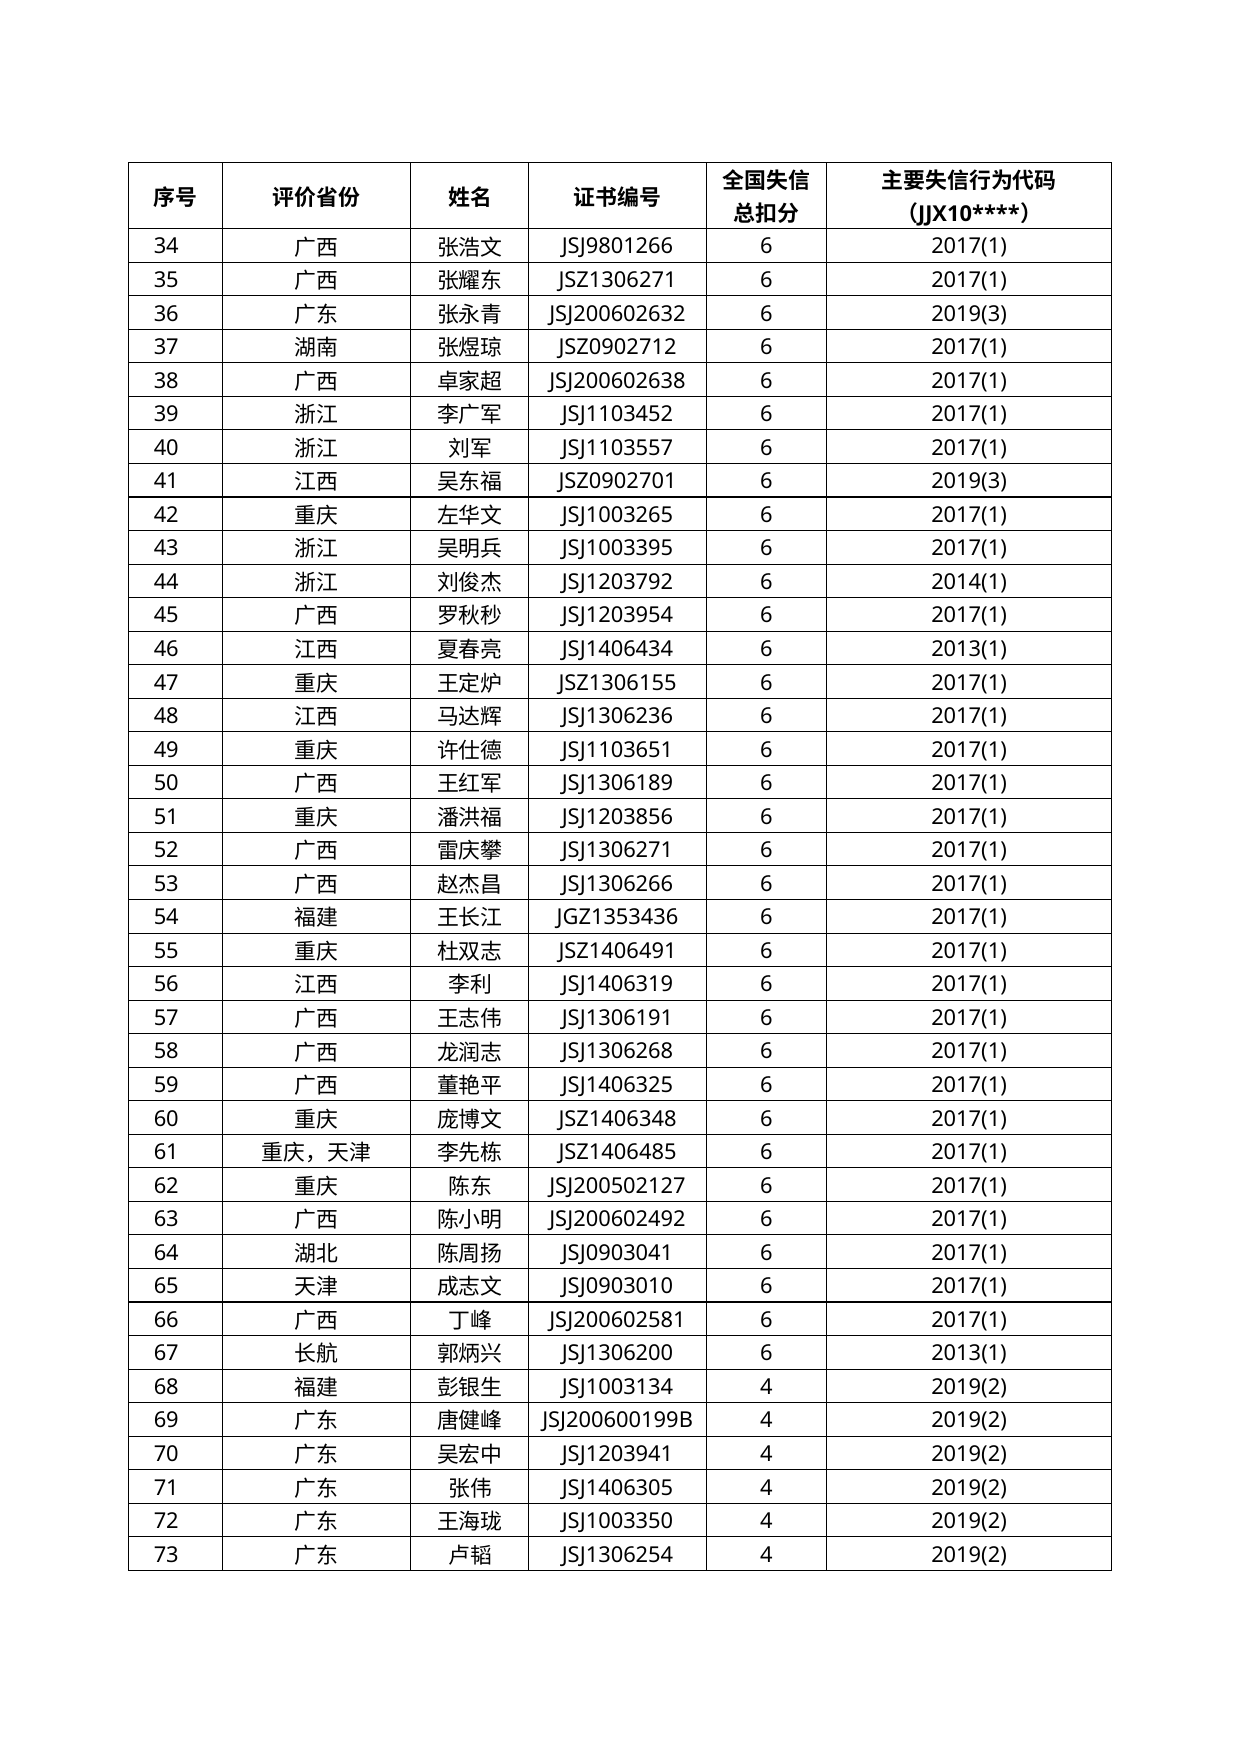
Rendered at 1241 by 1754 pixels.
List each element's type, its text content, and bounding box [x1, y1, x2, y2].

table_cell 2017(1) [827, 934, 1111, 966]
table_cell 2017(1) [827, 1235, 1111, 1268]
table_cell [129, 263, 222, 295]
table_cell JSZ1406491 [529, 934, 706, 966]
table_cell JSJ1306200 [529, 1336, 706, 1368]
table_cell 重庆 [223, 799, 410, 832]
table_cell [129, 565, 222, 597]
table_cell 广西 [223, 1034, 410, 1067]
table_cell 江西 [223, 699, 410, 731]
table_cell [129, 1001, 222, 1033]
table_cell 郭炳兴 [411, 1336, 528, 1368]
table_cell 2019(3) [827, 464, 1111, 496]
table_cell 董艳平 [411, 1068, 528, 1100]
table_cell 6 [707, 1135, 826, 1167]
table_cell 2013(1) [827, 1336, 1111, 1368]
table_cell 卢韬 [411, 1537, 528, 1570]
table_cell JSJ0903010 [529, 1269, 706, 1301]
table_cell JSJ1306268 [529, 1034, 706, 1067]
table_cell 雷庆攀 [411, 833, 528, 865]
table_cell JSJ1003134 [529, 1370, 706, 1402]
table_cell 丁峰 [411, 1303, 528, 1335]
table_cell [129, 799, 222, 832]
table_cell 6 [707, 766, 826, 798]
table_cell 4 [707, 1403, 826, 1436]
table_cell 浙江 [223, 531, 410, 563]
table_cell 罗秋秒 [411, 598, 528, 631]
table_cell 2017(1) [827, 665, 1111, 698]
table_cell 2017(1) [827, 799, 1111, 832]
table_cell 王定炉 [411, 665, 528, 698]
table_cell [129, 1168, 222, 1201]
table_cell 广西 [223, 766, 410, 798]
table_cell 6 [707, 1001, 826, 1033]
table_cell 6 [707, 1269, 826, 1301]
table_cell JSZ1406485 [529, 1135, 706, 1167]
table_cell JSJ200602632 [529, 296, 706, 329]
table_cell 2017(1) [827, 699, 1111, 731]
table_cell 江西 [223, 464, 410, 496]
table_cell JSJ1203856 [529, 799, 706, 832]
table_cell 2017(1) [827, 1303, 1111, 1335]
table_cell 2017(1) [827, 732, 1111, 765]
table_cell 6 [707, 1336, 826, 1368]
table_cell [129, 1437, 222, 1469]
table_cell [129, 397, 222, 429]
table_cell JSJ1406305 [529, 1470, 706, 1503]
table_cell 广西 [223, 866, 410, 899]
table_cell JSJ1306191 [529, 1001, 706, 1033]
table_cell 张煜琼 [411, 330, 528, 362]
table_cell 6 [707, 464, 826, 496]
table_cell [129, 1370, 222, 1402]
table_cell 赵杰昌 [411, 866, 528, 899]
table_cell 2017(1) [827, 1269, 1111, 1301]
table_cell 重庆 [223, 1168, 410, 1201]
table_cell 长航 [223, 1336, 410, 1368]
table_cell 6 [707, 1101, 826, 1134]
table_cell 王海珑 [411, 1504, 528, 1536]
table_cell 浙江 [223, 565, 410, 597]
table_cell 杜双志 [411, 934, 528, 966]
table_cell 王红军 [411, 766, 528, 798]
table_cell 吴东福 [411, 464, 528, 496]
table_cell 广西 [223, 1202, 410, 1234]
table_cell [129, 1336, 222, 1368]
table_cell 6 [707, 1068, 826, 1100]
table_cell 2017(1) [827, 330, 1111, 362]
table_cell 6 [707, 565, 826, 597]
table_cell 广西 [223, 1068, 410, 1100]
table_cell 2019(2) [827, 1370, 1111, 1402]
table_cell 2017(1) [827, 900, 1111, 932]
table_cell 2017(1) [827, 397, 1111, 429]
table_cell [129, 699, 222, 731]
table_cell 重庆 [223, 1101, 410, 1134]
table_cell 吴宏中 [411, 1437, 528, 1469]
table_cell 2017(1) [827, 263, 1111, 295]
table_cell [129, 1269, 222, 1301]
table_cell 广西 [223, 263, 410, 295]
table_header 评价省份 [223, 163, 410, 228]
table_cell 江西 [223, 632, 410, 664]
table_cell 广西 [223, 1303, 410, 1335]
table_cell 刘俊杰 [411, 565, 528, 597]
table_cell JSZ1306155 [529, 665, 706, 698]
table_cell 2017(1) [827, 531, 1111, 563]
table_cell 6 [707, 430, 826, 463]
table_cell [129, 833, 222, 865]
table_cell 2013(1) [827, 632, 1111, 664]
table_cell JSJ1203792 [529, 565, 706, 597]
table_cell [129, 1235, 222, 1268]
table_cell 陈周扬 [411, 1235, 528, 1268]
table_cell 2017(1) [827, 229, 1111, 262]
table_cell 广东 [223, 1504, 410, 1536]
table_cell 2017(1) [827, 766, 1111, 798]
table_cell 福建 [223, 900, 410, 932]
table_cell JSJ200602492 [529, 1202, 706, 1234]
table_cell JSJ1003395 [529, 531, 706, 563]
table_cell [129, 1537, 222, 1570]
table_cell 天津 [223, 1269, 410, 1301]
table_cell JSJ1003350 [529, 1504, 706, 1536]
table_cell 2019(2) [827, 1470, 1111, 1503]
table_cell JSJ1306189 [529, 766, 706, 798]
table_cell 2019(3) [827, 296, 1111, 329]
table_cell 广西 [223, 1001, 410, 1033]
table_cell JSJ1306266 [529, 866, 706, 899]
table_cell 6 [707, 1202, 826, 1234]
table_cell 6 [707, 598, 826, 631]
table_cell [129, 866, 222, 899]
table_cell JSZ1406348 [529, 1101, 706, 1134]
table_cell [129, 330, 222, 362]
table_cell 马达辉 [411, 699, 528, 731]
table_cell [129, 1135, 222, 1167]
table_cell [129, 464, 222, 496]
table_cell 2017(1) [827, 1202, 1111, 1234]
table_cell 广东 [223, 1403, 410, 1436]
table_cell 4 [707, 1504, 826, 1536]
table_cell 卓家超 [411, 363, 528, 396]
table_cell JSZ0902712 [529, 330, 706, 362]
table_cell JSZ1306271 [529, 263, 706, 295]
table_cell 李利 [411, 967, 528, 999]
table_cell [129, 900, 222, 932]
table_cell [129, 531, 222, 563]
table_header 证书编号 [529, 163, 706, 228]
table_cell JSJ1406325 [529, 1068, 706, 1100]
table_cell 广东 [223, 1537, 410, 1570]
table_cell 陈小明 [411, 1202, 528, 1234]
table_cell 广西 [223, 598, 410, 631]
table_cell 6 [707, 833, 826, 865]
table_cell [129, 598, 222, 631]
table_cell 重庆 [223, 498, 410, 530]
table_cell 广西 [223, 363, 410, 396]
table_cell 2017(1) [827, 833, 1111, 865]
table_cell [129, 766, 222, 798]
table_cell 2017(1) [827, 430, 1111, 463]
table_cell [129, 1470, 222, 1503]
table_cell 4 [707, 1470, 826, 1503]
table_cell 2019(2) [827, 1537, 1111, 1570]
table_header 姓名 [411, 163, 528, 228]
table_cell 广东 [223, 296, 410, 329]
table_cell 6 [707, 330, 826, 362]
table_cell 湖南 [223, 330, 410, 362]
table_cell [129, 1202, 222, 1234]
table_cell 6 [707, 665, 826, 698]
table_cell [129, 1403, 222, 1436]
table_cell JSJ1306254 [529, 1537, 706, 1570]
table_header 全国失信 总扣分 [707, 163, 826, 228]
table_cell [129, 498, 222, 530]
table_cell 2017(1) [827, 1001, 1111, 1033]
table_cell 左华文 [411, 498, 528, 530]
table_cell 陈东 [411, 1168, 528, 1201]
table_cell JGZ1353436 [529, 900, 706, 932]
table_cell 6 [707, 900, 826, 932]
table_cell 潘洪福 [411, 799, 528, 832]
table_cell JSJ1203954 [529, 598, 706, 631]
table_cell 2017(1) [827, 967, 1111, 999]
table_cell [129, 967, 222, 999]
table_cell 2017(1) [827, 1168, 1111, 1201]
table_cell [129, 632, 222, 664]
table_cell 4 [707, 1370, 826, 1402]
table_cell 重庆 [223, 665, 410, 698]
table_cell 张永青 [411, 296, 528, 329]
table_cell JSJ0903041 [529, 1235, 706, 1268]
table_cell [129, 296, 222, 329]
table_cell 6 [707, 531, 826, 563]
table_cell 张浩文 [411, 229, 528, 262]
table_cell 张耀东 [411, 263, 528, 295]
table_cell 广西 [223, 833, 410, 865]
table_cell 重庆 [223, 732, 410, 765]
table_cell 2019(2) [827, 1504, 1111, 1536]
table_cell JSJ200602638 [529, 363, 706, 396]
table_cell 广东 [223, 1470, 410, 1503]
table_cell [129, 1504, 222, 1536]
table_cell 江西 [223, 967, 410, 999]
table_cell 李先栋 [411, 1135, 528, 1167]
table_cell 6 [707, 296, 826, 329]
table_cell 6 [707, 229, 826, 262]
table_cell 6 [707, 732, 826, 765]
table_cell 重庆，天津 [223, 1135, 410, 1167]
table_cell 福建 [223, 1370, 410, 1402]
table_cell 2017(1) [827, 363, 1111, 396]
table_cell [129, 934, 222, 966]
table_cell 广东 [223, 1437, 410, 1469]
table_cell 6 [707, 799, 826, 832]
table_cell JSJ1103557 [529, 430, 706, 463]
table_cell 2017(1) [827, 1034, 1111, 1067]
table_cell JSJ1406319 [529, 967, 706, 999]
table_cell 刘军 [411, 430, 528, 463]
table_cell 2017(1) [827, 1135, 1111, 1167]
table_cell 2019(2) [827, 1403, 1111, 1436]
table_cell 6 [707, 1235, 826, 1268]
table_cell 6 [707, 1303, 826, 1335]
table_cell JSJ200600199B [529, 1403, 706, 1436]
table_cell 张伟 [411, 1470, 528, 1503]
table_cell JSJ1103651 [529, 732, 706, 765]
table_cell 6 [707, 632, 826, 664]
table_cell 李广军 [411, 397, 528, 429]
table_cell 6 [707, 967, 826, 999]
table_cell 2017(1) [827, 1101, 1111, 1134]
table_cell 6 [707, 1168, 826, 1201]
table_cell [129, 1303, 222, 1335]
table_cell 2017(1) [827, 866, 1111, 899]
table_cell 6 [707, 934, 826, 966]
table_cell 重庆 [223, 934, 410, 966]
table_cell 2019(2) [827, 1437, 1111, 1469]
table_cell 湖北 [223, 1235, 410, 1268]
table_cell JSJ1003265 [529, 498, 706, 530]
table_cell 6 [707, 866, 826, 899]
table_header 主要失信行为代码（JJX10****） [827, 163, 1111, 228]
table_cell [129, 665, 222, 698]
table_cell 4 [707, 1537, 826, 1570]
table_cell 吴明兵 [411, 531, 528, 563]
table_cell JSJ200602581 [529, 1303, 706, 1335]
table_cell [129, 732, 222, 765]
table_cell 6 [707, 363, 826, 396]
table_cell [129, 363, 222, 396]
table_cell [129, 229, 222, 262]
table_cell 6 [707, 498, 826, 530]
table_cell 成志文 [411, 1269, 528, 1301]
table_cell 2017(1) [827, 1068, 1111, 1100]
table_cell 6 [707, 263, 826, 295]
table_cell 龙润志 [411, 1034, 528, 1067]
table_cell 王志伟 [411, 1001, 528, 1033]
table_cell 唐健峰 [411, 1403, 528, 1436]
table_cell 2014(1) [827, 565, 1111, 597]
table_cell JSJ1406434 [529, 632, 706, 664]
table_cell [129, 1101, 222, 1134]
table_cell 夏春亮 [411, 632, 528, 664]
table_cell 2017(1) [827, 498, 1111, 530]
table_cell JSJ200502127 [529, 1168, 706, 1201]
table_cell JSJ1306271 [529, 833, 706, 865]
table_cell 6 [707, 397, 826, 429]
table_cell JSJ1203941 [529, 1437, 706, 1469]
table_cell 浙江 [223, 430, 410, 463]
table_cell JSJ9801266 [529, 229, 706, 262]
table_cell 2017(1) [827, 598, 1111, 631]
table_cell 王长江 [411, 900, 528, 932]
table_cell JSJ1306236 [529, 699, 706, 731]
table_cell 6 [707, 699, 826, 731]
table_cell JSJ1103452 [529, 397, 706, 429]
table_cell 庞博文 [411, 1101, 528, 1134]
table_cell 4 [707, 1437, 826, 1469]
table_cell 6 [707, 1034, 826, 1067]
table_header 序号 [129, 163, 222, 228]
table_cell [129, 430, 222, 463]
table_cell 广西 [223, 229, 410, 262]
table_cell [129, 1034, 222, 1067]
table_cell [129, 1068, 222, 1100]
table_cell 浙江 [223, 397, 410, 429]
table_cell JSZ0902701 [529, 464, 706, 496]
table_cell 许仕德 [411, 732, 528, 765]
table_cell 彭银生 [411, 1370, 528, 1402]
